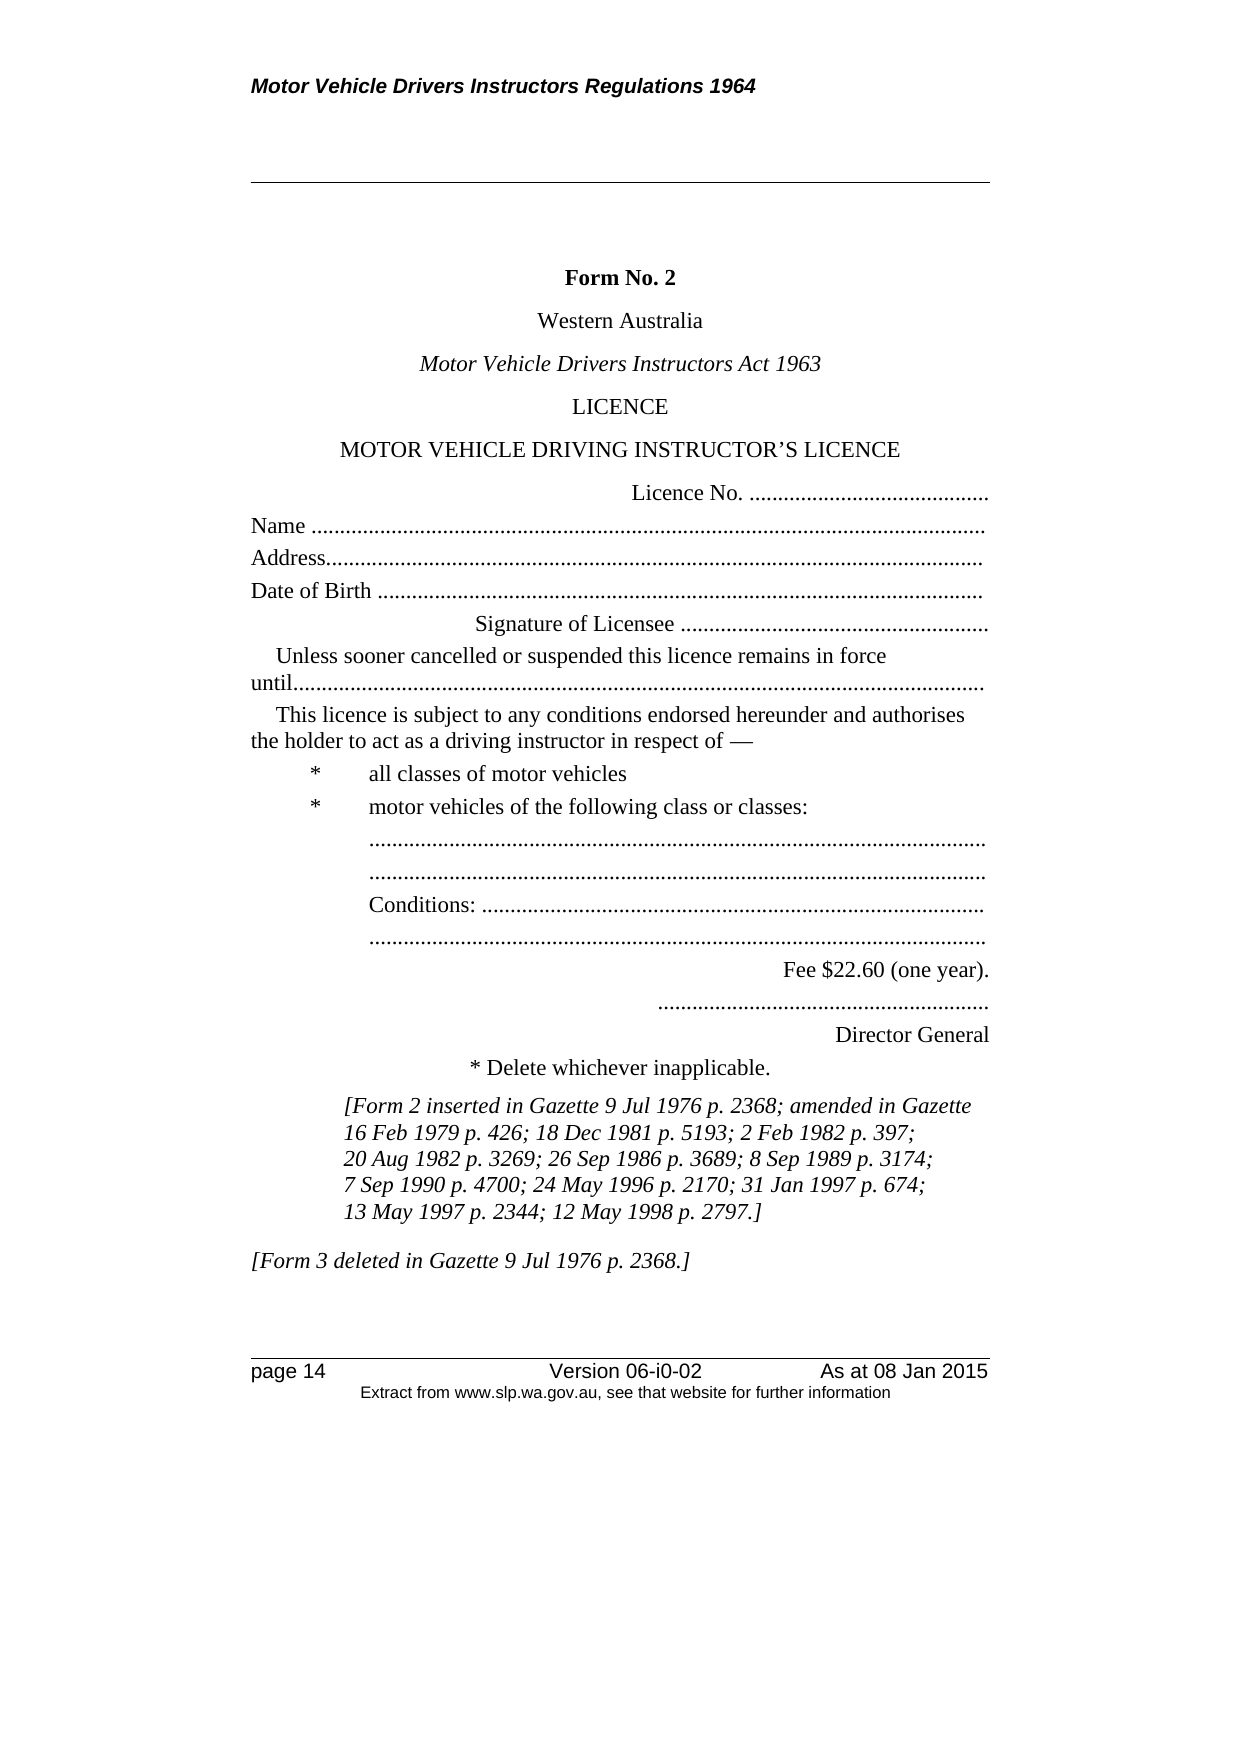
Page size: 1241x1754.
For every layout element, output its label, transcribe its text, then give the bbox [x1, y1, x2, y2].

text .......................................................... [251, 988, 990, 1015]
text Director General [251, 1021, 990, 1047]
text ............................................................................................................ [309, 923, 990, 949]
text Fee $22.60 (one year). [251, 956, 990, 982]
text * all classes of motor vehicles [309, 760, 990, 787]
subtitle Motor Vehicle Drivers Instructors Act 1963 [251, 350, 990, 377]
subtitle LICENCE [251, 393, 990, 419]
subtitle MOTOR VEHICLE DRIVING INSTRUCTOR’S LICENCE [251, 436, 990, 463]
text This licence is subject to any conditions endorsed hereunder and authorises the holder to act as a driving instructor in respect of — [251, 701, 990, 754]
text [Form 2 inserted in Gazette 9 Jul 1976 p. 2368; amended in Gazette 16 Feb 1979 p. 426; 18 Dec 1981 p. 5193; 2 Feb 1982 p. 397; 20 Aug 1982 p. 3269; 26 Sep 1986 p. 3689; 8 Sep 1989 p. 3174; 7 Sep 1990 p. 4700; 24 May 1996 p. 2170; 31 Jan 1997 p. 674; 13 May 1997 p. 2344; 12 May 1998 p. 2797.] [251, 1092, 990, 1224]
subtitle Form No. 2 [251, 264, 990, 291]
text Unless sooner cancelled or suspended this licence remains in force until......................................................................................................................... [251, 642, 990, 695]
text * Delete whichever inapplicable. [251, 1054, 990, 1080]
text Address................................................................................................................... [251, 544, 990, 571]
text * motor vehicles of the following class or classes: [309, 793, 990, 819]
text Conditions: ........................................................................................ [309, 891, 990, 917]
text ............................................................................................................ [309, 858, 990, 884]
text Date of Birth .......................................................................................................... [251, 577, 990, 603]
text [Form 3 deleted in Gazette 9 Jul 1976 p. 2368.] [251, 1247, 990, 1273]
text Name ...................................................................................................................... [251, 512, 990, 538]
text Licence No. .......................................... [251, 479, 990, 506]
text ............................................................................................................ [309, 825, 990, 852]
text Signature of Licensee ...................................................... [251, 610, 990, 636]
